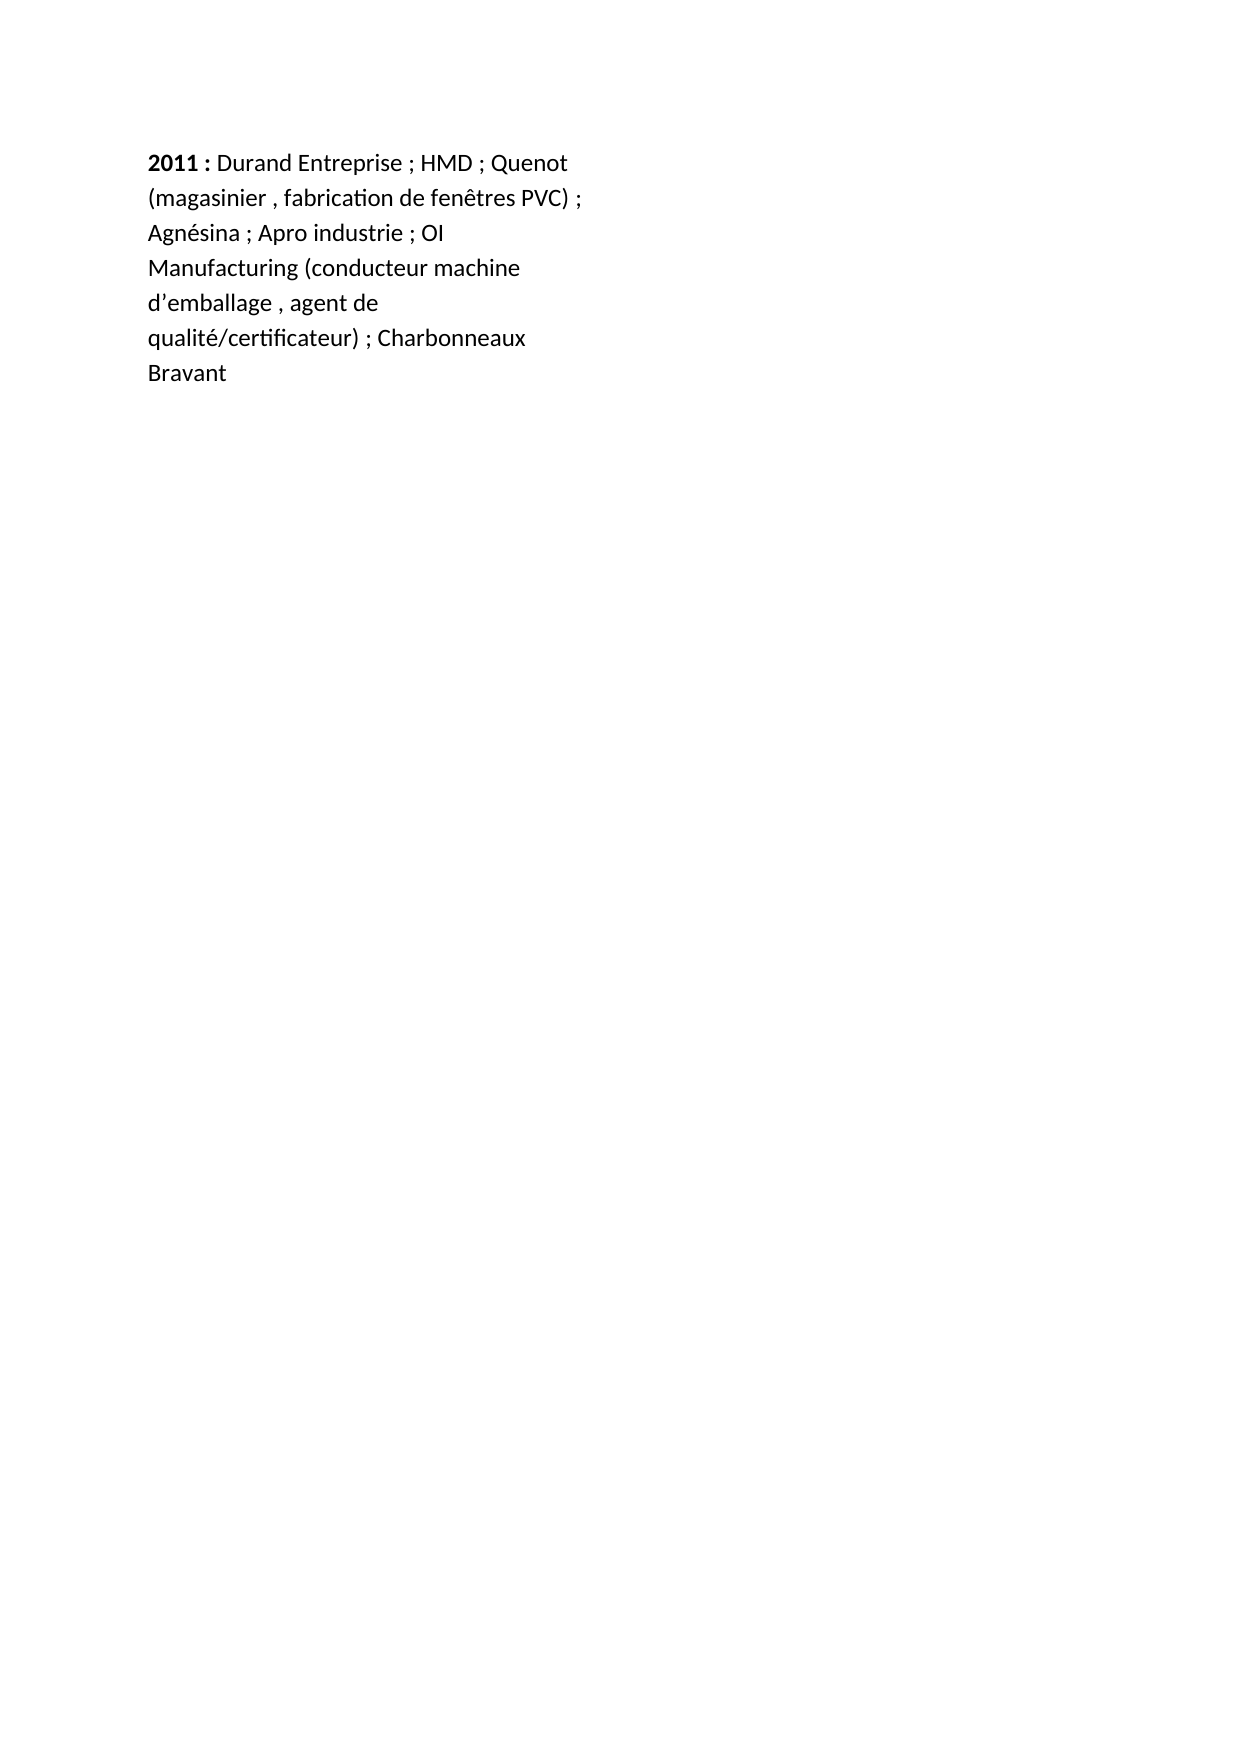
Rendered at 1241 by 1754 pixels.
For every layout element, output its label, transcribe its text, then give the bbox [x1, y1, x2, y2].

text 2011 : Durand Entreprise ; HMD ; Quenot (magasinier , fabrication de fenêtres PVC) ; Agnésina ; Apro industrie ; OI Manufacturing (conducteur machine d’emballage , agent de qualité/certificateur) ; Charbonneaux Bravant [148, 148, 591, 388]
